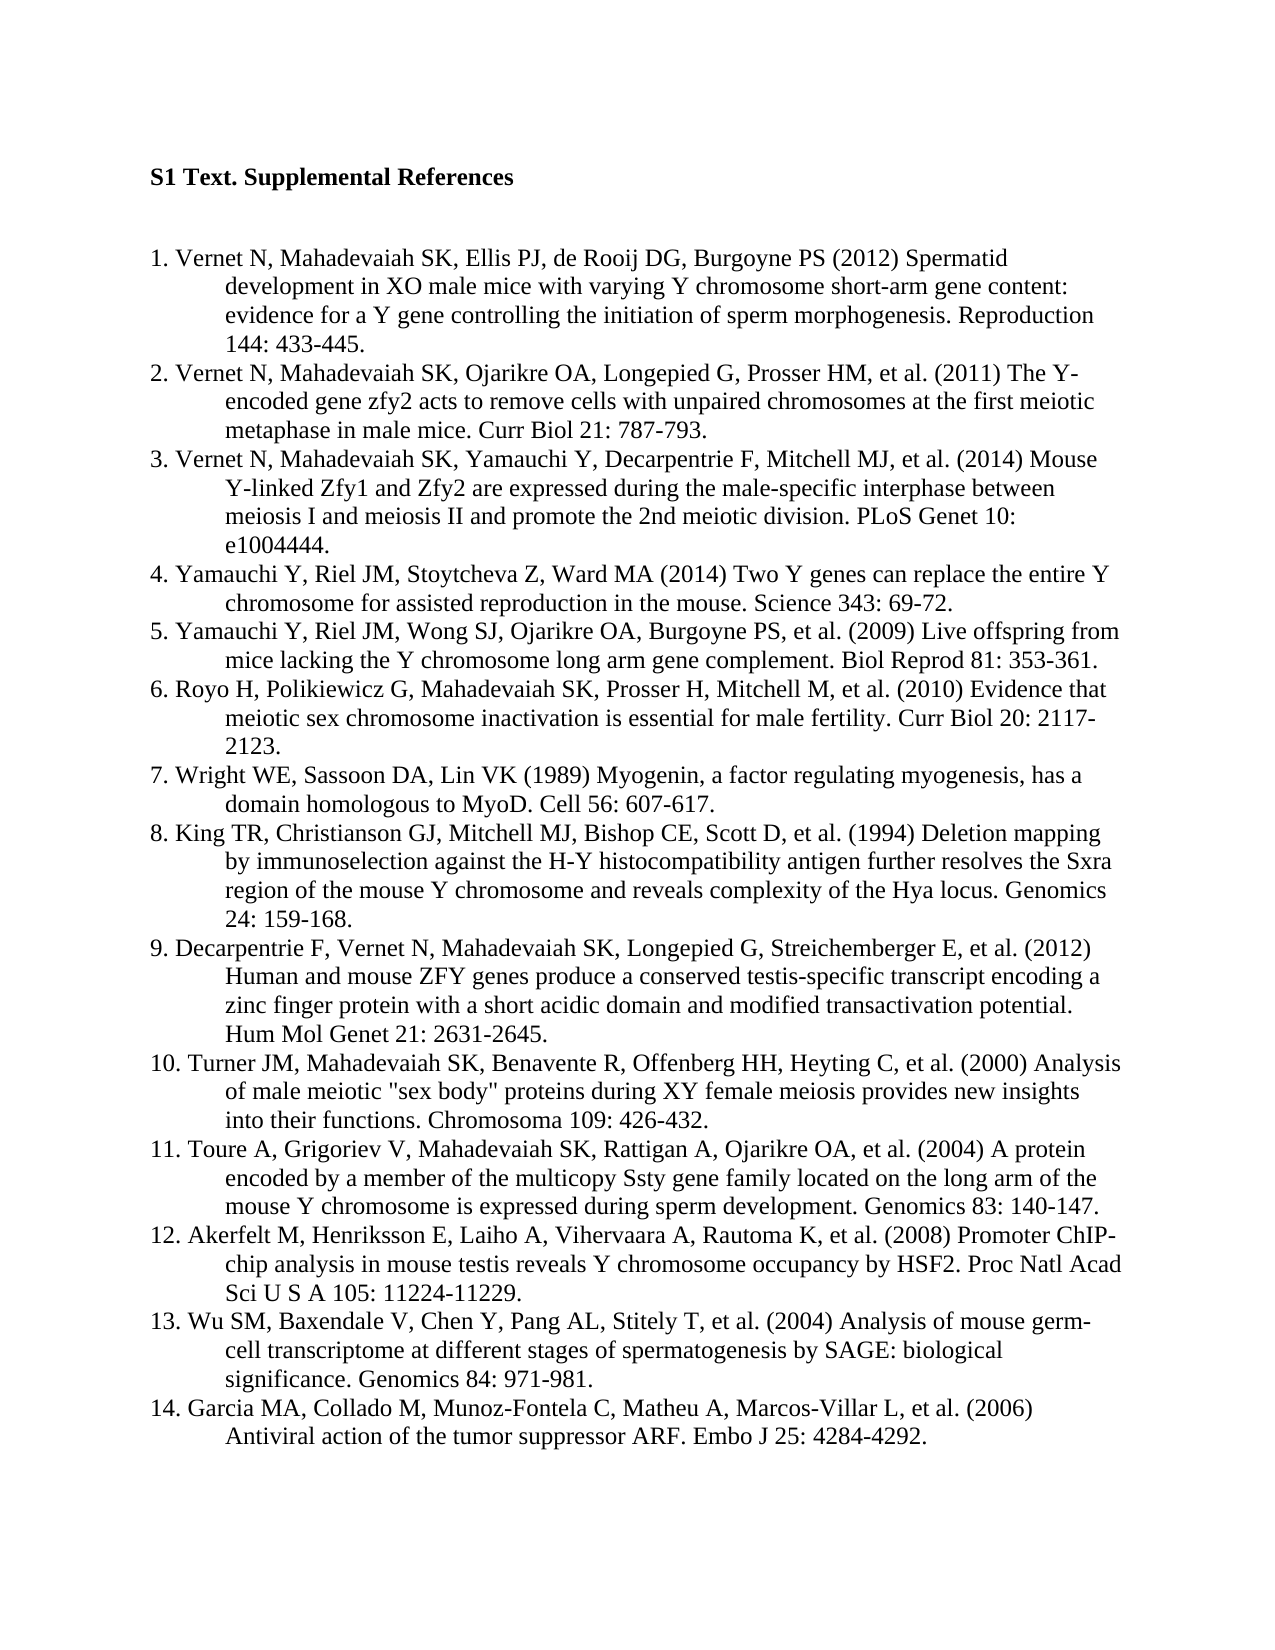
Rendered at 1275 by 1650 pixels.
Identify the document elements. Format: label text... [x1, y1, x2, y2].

text 7. Wright WE, Sassoon DA, Lin VK (1989) Myogenin, a factor regulating myogenesis, has a domain homologous to MyoD. Cell 56: 607-617. [150, 760, 1125, 818]
text 9. Decarpentrie F, Vernet N, Mahadevaiah SK, Longepied G, Streichemberger E, et al. (2012) Human and mouse ZFY genes produce a conserved testis-specific transcript encoding a zinc finger protein with a short acidic domain and modified transactivation potential. Hum Mol Genet 21: 2631-2645. [150, 933, 1125, 1048]
text 2. Vernet N, Mahadevaiah SK, Ojarikre OA, Longepied G, Prosser HM, et al. (2011) The Y-encoded gene zfy2 acts to remove cells with unpaired chromosomes at the first meiotic metaphase in male mice. Curr Biol 21: 787-793. [150, 358, 1125, 444]
text 12. Akerfelt M, Henriksson E, Laiho A, Vihervaara A, Rautoma K, et al. (2008) Promoter ChIP-chip analysis in mouse testis reveals Y chromosome occupancy by HSF2. Proc Natl Acad Sci U S A 105: 11224-11229. [150, 1220, 1125, 1306]
text S1 Text. Supplemental References [150, 162, 1125, 191]
text 10. Turner JM, Mahadevaiah SK, Benavente R, Offenberg HH, Heyting C, et al. (2000) Analysis of male meiotic "sex body" proteins during XY female meiosis provides new insights into their functions. Chromosoma 109: 426-432. [150, 1048, 1125, 1134]
text 6. Royo H, Polikiewicz G, Mahadevaiah SK, Prosser H, Mitchell M, et al. (2010) Evidence that meiotic sex chromosome inactivation is essential for male fertility. Curr Biol 20: 2117-2123. [150, 674, 1125, 760]
text 4. Yamauchi Y, Riel JM, Stoytcheva Z, Ward MA (2014) Two Y genes can replace the entire Y chromosome for assisted reproduction in the mouse. Science 343: 69-72. [150, 559, 1125, 616]
text 5. Yamauchi Y, Riel JM, Wong SJ, Ojarikre OA, Burgoyne PS, et al. (2009) Live offspring from mice lacking the Y chromosome long arm gene complement. Biol Reprod 81: 353-361. [150, 616, 1125, 674]
text 14. Garcia MA, Collado M, Munoz-Fontela C, Matheu A, Marcos-Villar L, et al. (2006) Antiviral action of the tumor suppressor ARF. Embo J 25: 4284-4292. [150, 1393, 1125, 1450]
text 8. King TR, Christianson GJ, Mitchell MJ, Bishop CE, Scott D, et al. (1994) Deletion mapping by immunoselection against the H-Y histocompatibility antigen further resolves the Sxra region of the mouse Y chromosome and reveals complexity of the Hya locus. Genomics 24: 159-168. [150, 818, 1125, 933]
text 1. Vernet N, Mahadevaiah SK, Ellis PJ, de Rooij DG, Burgoyne PS (2012) Spermatid development in XO male mice with varying Y chromosome short-arm gene content: evidence for a Y gene controlling the initiation of sperm morphogenesis. Reproduction 144: 433-445. [150, 243, 1125, 358]
text 13. Wu SM, Baxendale V, Chen Y, Pang AL, Stitely T, et al. (2004) Analysis of mouse germ-cell transcriptome at different stages of spermatogenesis by SAGE: biological significance. Genomics 84: 971-981. [150, 1306, 1125, 1393]
text 11. Toure A, Grigoriev V, Mahadevaiah SK, Rattigan A, Ojarikre OA, et al. (2004) A protein encoded by a member of the multicopy Ssty gene family located on the long arm of the mouse Y chromosome is expressed during sperm development. Genomics 83: 140-147. [150, 1134, 1125, 1220]
text 3. Vernet N, Mahadevaiah SK, Yamauchi Y, Decarpentrie F, Mitchell MJ, et al. (2014) Mouse Y-linked Zfy1 and Zfy2 are expressed during the male-specific interphase between meiosis I and meiosis II and promote the 2nd meiotic division. PLoS Genet 10: e1004444. [150, 444, 1125, 559]
